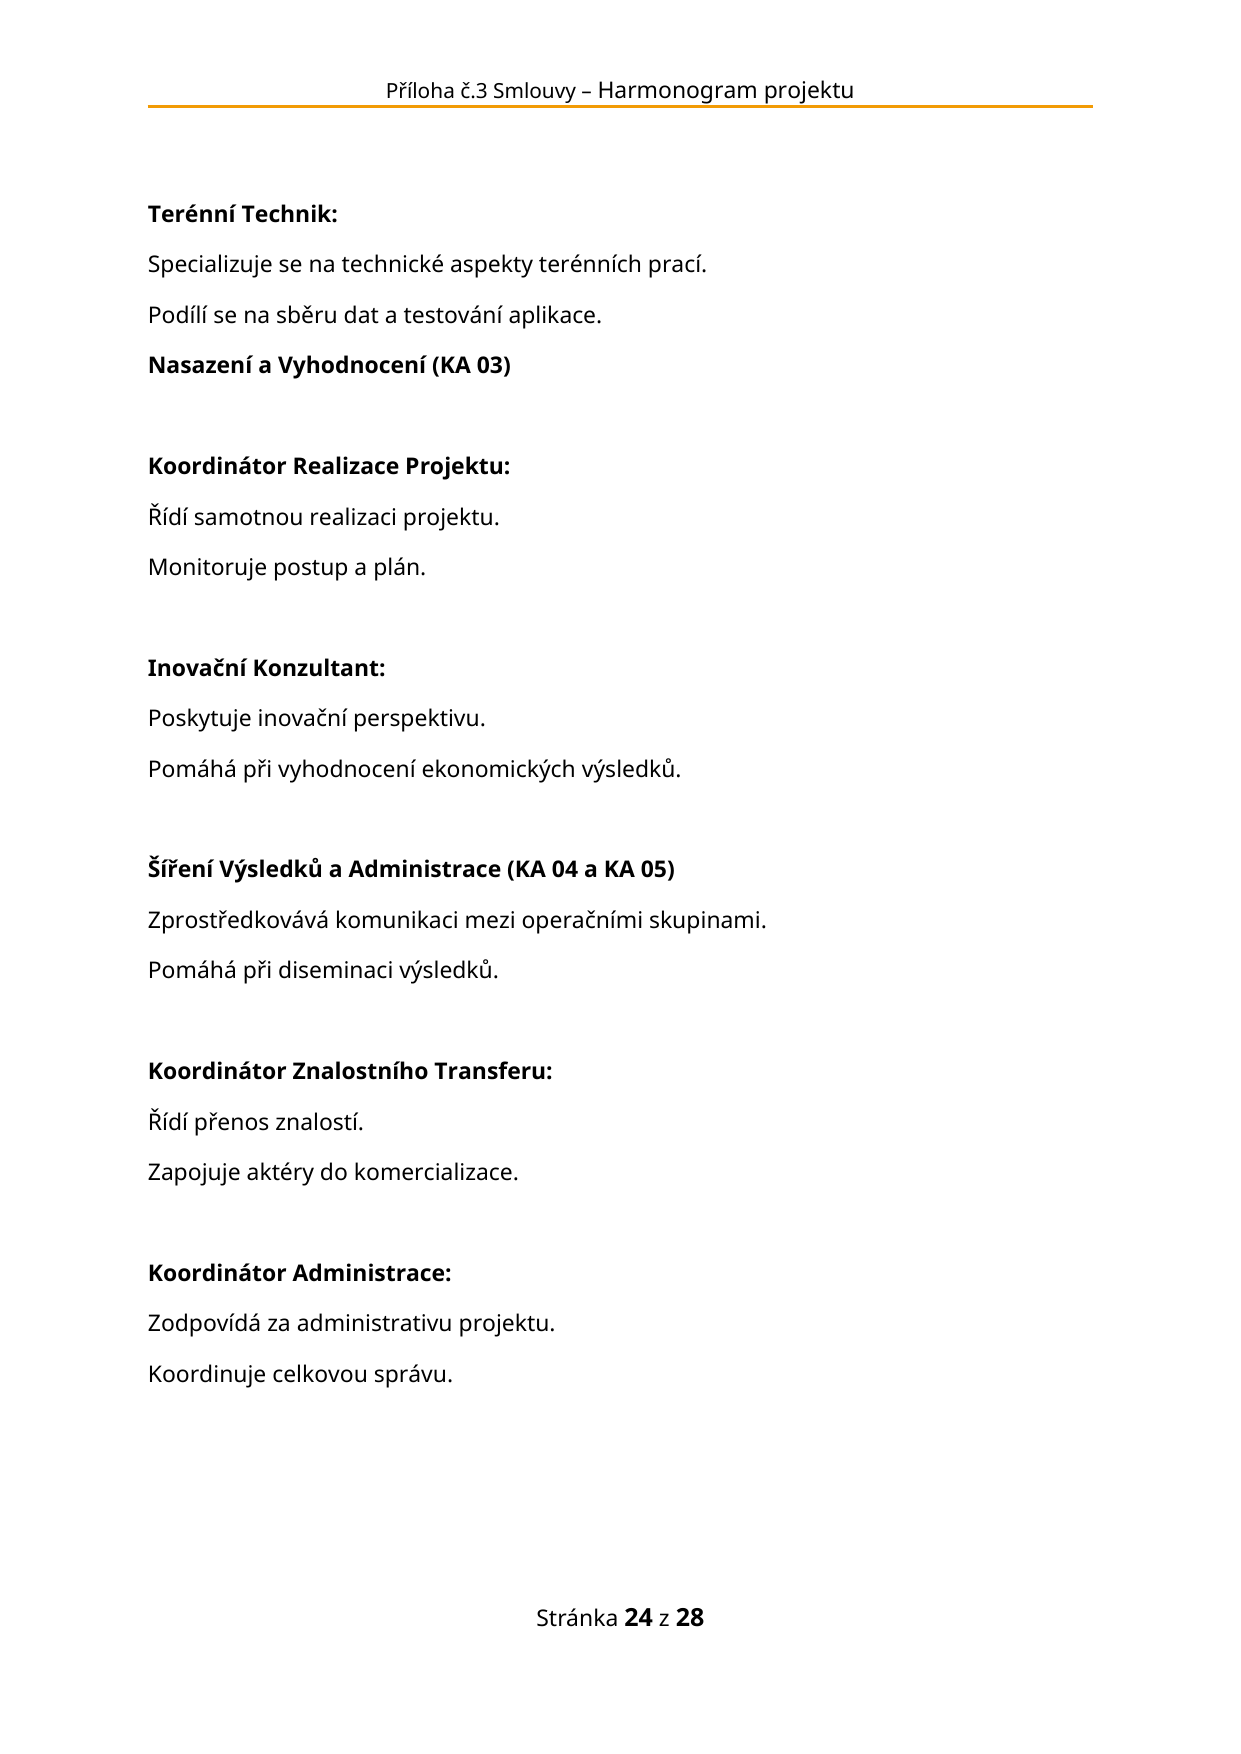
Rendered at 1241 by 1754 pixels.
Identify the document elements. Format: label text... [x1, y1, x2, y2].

text Nasazení a Vyhodnocení (KA 03) [148, 349, 1093, 381]
text Řídí samotnou realizaci projektu. [148, 501, 1093, 532]
text Koordinátor Realizace Projektu: [148, 450, 1093, 481]
text Zodpovídá za administrativu projektu. [148, 1307, 1093, 1338]
text Monitoruje postup a plán. [148, 551, 1093, 582]
text Řídí přenos znalostí. [148, 1106, 1093, 1137]
text Pomáhá při diseminaci výsledků. [148, 954, 1093, 986]
text Koordinátor Znalostního Transferu: [148, 1055, 1093, 1086]
text Inovační Konzultant: [148, 652, 1093, 683]
text Podílí se na sběru dat a testování aplikace. [148, 299, 1093, 330]
text Šíření Výsledků a Administrace (KA 04 a KA 05) [148, 853, 1093, 885]
text Zprostředkovává komunikaci mezi operačními skupinami. [148, 904, 1093, 935]
text Terénní Technik: [148, 198, 1093, 229]
text Specializuje se na technické aspekty terénních prací. [148, 248, 1093, 280]
text Pomáhá při vyhodnocení ekonomických výsledků. [148, 753, 1093, 784]
text Koordinátor Administrace: [148, 1257, 1093, 1288]
text Zapojuje aktéry do komercializace. [148, 1156, 1093, 1187]
text Koordinuje celkovou správu. [148, 1358, 1093, 1389]
text Poskytuje inovační perspektivu. [148, 702, 1093, 733]
